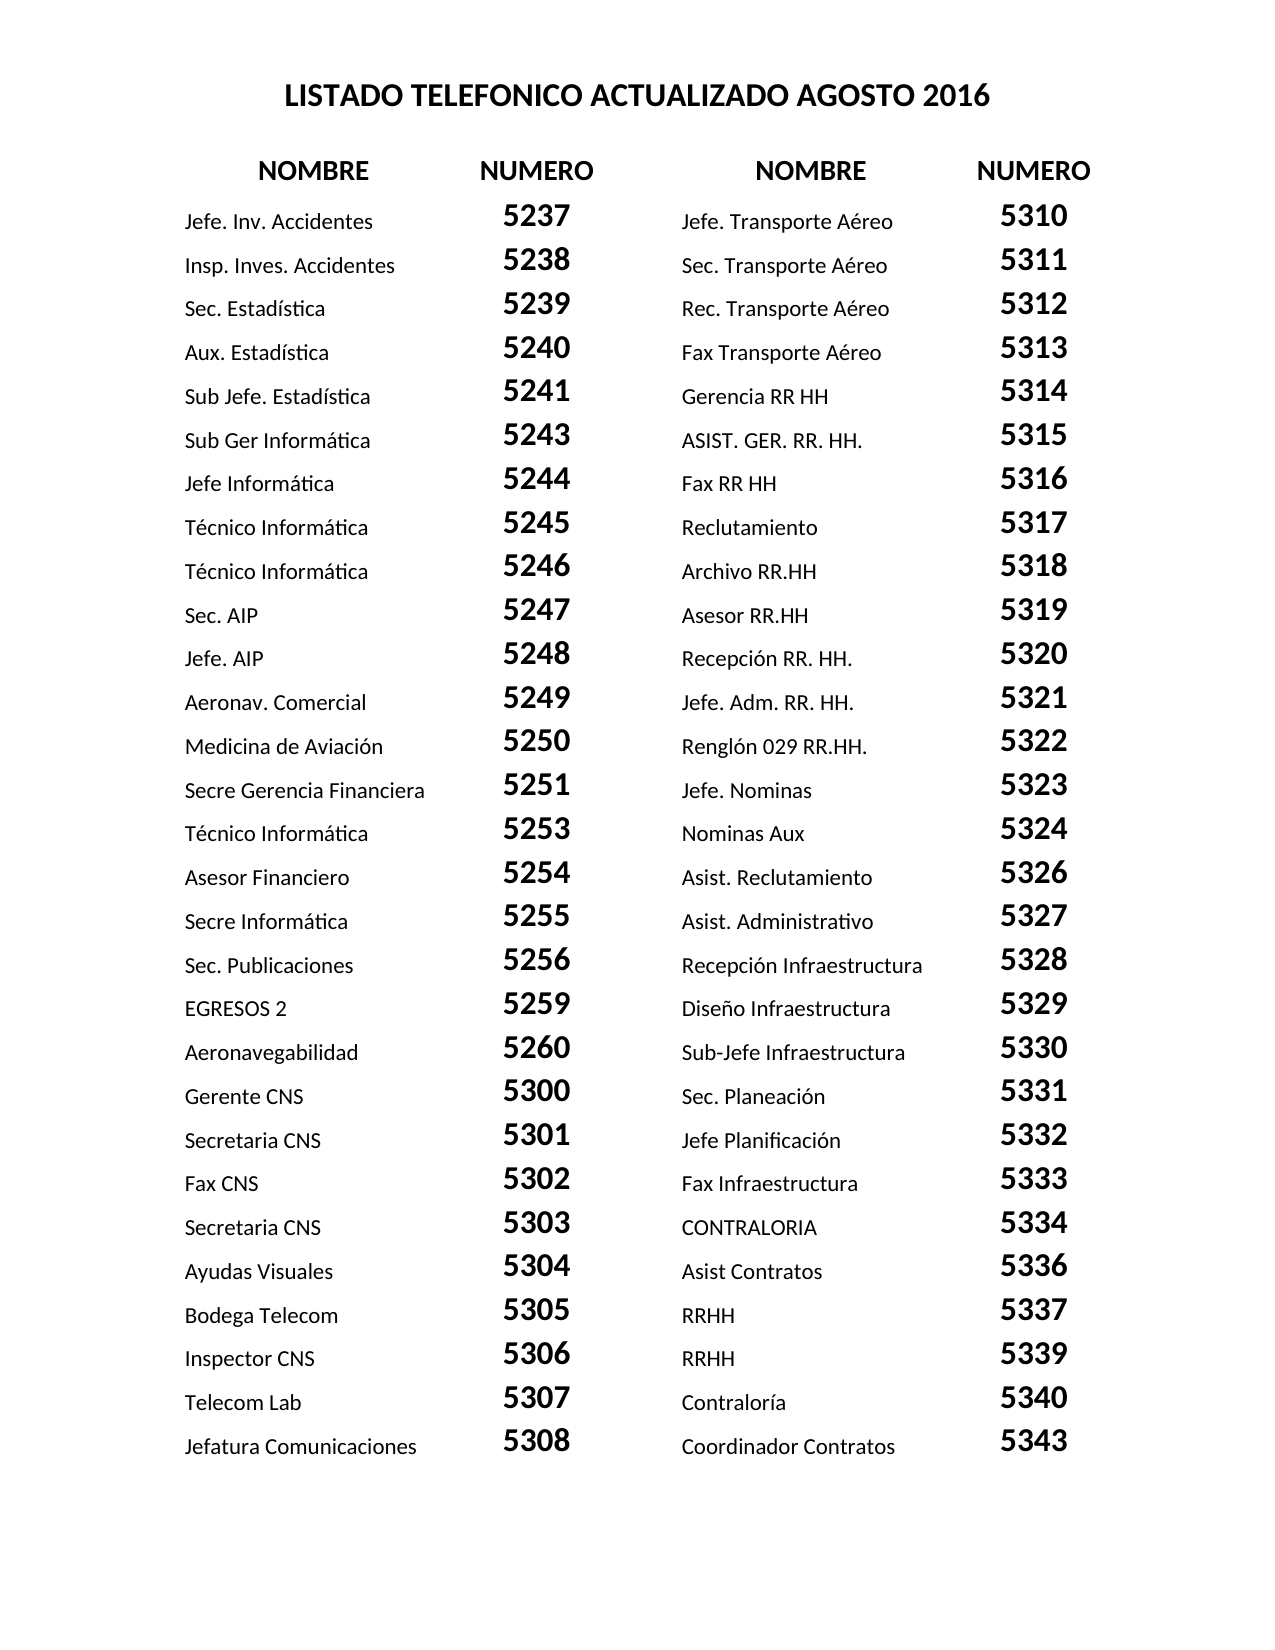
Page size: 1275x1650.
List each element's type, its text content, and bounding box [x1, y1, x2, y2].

table_cell 5244 [450, 454, 623, 498]
table_cell 5302 [450, 1154, 623, 1198]
table_cell 5312 [947, 279, 1120, 323]
table_cell RRHH [674, 1285, 947, 1329]
table_cell Sub-Jefe Infraestructura [674, 1023, 947, 1066]
table_cell 5248 [450, 629, 623, 673]
table_cell 5300 [450, 1066, 623, 1110]
table_cell 5313 [947, 323, 1120, 366]
table_cell 5316 [947, 454, 1120, 498]
table_cell 5246 [450, 541, 623, 585]
table_cell 5253 [450, 804, 623, 848]
table_cell Fax Transporte Aéreo [674, 323, 947, 366]
table_cell Ayudas Visuales [177, 1241, 450, 1285]
table_cell Nominas Aux [674, 804, 947, 848]
table_cell Renglón 029 RR.HH. [674, 716, 947, 760]
table_cell NOMBRE [177, 148, 450, 191]
table_cell Asesor RR.HH [674, 585, 947, 629]
table_cell 5249 [450, 673, 623, 716]
table_cell Técnico Informática [177, 498, 450, 541]
table_cell Sub Jefe. Estadística [177, 366, 450, 410]
table_cell 5237 [450, 191, 623, 235]
table_cell 5251 [450, 760, 623, 804]
table_cell Jefe. AIP [177, 629, 450, 673]
table_cell Técnico Informática [177, 804, 450, 848]
table_cell 5243 [450, 410, 623, 454]
table_cell 5319 [947, 585, 1120, 629]
table_cell EGRESOS 2 [177, 979, 450, 1023]
table_cell Contraloría [674, 1373, 947, 1416]
table_cell 5303 [450, 1198, 623, 1241]
table_cell Sec. Transporte Aéreo [674, 235, 947, 279]
table_cell Jefe Informática [177, 454, 450, 498]
table_cell Jefe. Nominas [674, 760, 947, 804]
table_cell 5310 [947, 191, 1120, 235]
table_cell 5304 [450, 1241, 623, 1285]
table_cell NUMERO [450, 148, 623, 191]
table_cell 5241 [450, 366, 623, 410]
table_cell 5240 [450, 323, 623, 366]
table_cell Fax RR HH [674, 454, 947, 498]
table_cell 5339 [947, 1329, 1120, 1373]
table_cell 5305 [450, 1285, 623, 1329]
table_cell 5333 [947, 1154, 1120, 1198]
table_cell ASIST. GER. RR. HH. [674, 410, 947, 454]
table_cell Asist Contratos [674, 1241, 947, 1285]
table_cell 5315 [947, 410, 1120, 454]
table_cell 5247 [450, 585, 623, 629]
table_cell Fax CNS [177, 1154, 450, 1198]
table_cell Jefe. Transporte Aéreo [674, 191, 947, 235]
table_cell Sec. Estadística [177, 279, 450, 323]
table_cell 5255 [450, 891, 623, 935]
table_cell 5326 [947, 848, 1120, 891]
table_cell Coordinador Contratos [674, 1416, 947, 1460]
table_cell 5330 [947, 1023, 1120, 1066]
table_cell 5328 [947, 935, 1120, 979]
table_cell 5332 [947, 1110, 1120, 1154]
table_cell NUMERO [947, 148, 1120, 191]
table_cell 5239 [450, 279, 623, 323]
table_cell 5254 [450, 848, 623, 891]
table_cell 5250 [450, 716, 623, 760]
table_cell Jefe Planificación [674, 1110, 947, 1154]
table_cell Aeronavegabilidad [177, 1023, 450, 1066]
table_cell 5317 [947, 498, 1120, 541]
table_cell 5314 [947, 366, 1120, 410]
table_cell 5311 [947, 235, 1120, 279]
table_cell Aux. Estadística [177, 323, 450, 366]
table_cell Archivo RR.HH [674, 541, 947, 585]
table_cell 5306 [450, 1329, 623, 1373]
table_cell 5343 [947, 1416, 1120, 1460]
table_cell Aeronav. Comercial [177, 673, 450, 716]
table_cell Rec. Transporte Aéreo [674, 279, 947, 323]
table_cell Telecom Lab [177, 1373, 450, 1416]
table_cell 5301 [450, 1110, 623, 1154]
table_cell 5307 [450, 1373, 623, 1416]
table_cell Insp. Inves. Accidentes [177, 235, 450, 279]
table_cell CONTRALORIA [674, 1198, 947, 1241]
table_cell Técnico Informática [177, 541, 450, 585]
table_cell Diseño Infraestructura [674, 979, 947, 1023]
table_cell Asist. Reclutamiento [674, 848, 947, 891]
table_cell Gerencia RR HH [674, 366, 947, 410]
table_cell Secre Informática [177, 891, 450, 935]
table_cell 5259 [450, 979, 623, 1023]
table_cell Reclutamiento [674, 498, 947, 541]
table_cell 5334 [947, 1198, 1120, 1241]
table_cell Asesor Financiero [177, 848, 450, 891]
table_cell Fax Infraestructura [674, 1154, 947, 1198]
table_cell 5238 [450, 235, 623, 279]
table_cell 5337 [947, 1285, 1120, 1329]
table_cell 5308 [450, 1416, 623, 1460]
table_cell Inspector CNS [177, 1329, 450, 1373]
table_cell Recepción Infraestructura [674, 935, 947, 979]
table_cell 5322 [947, 716, 1120, 760]
table_cell Bodega Telecom [177, 1285, 450, 1329]
table_cell Sec. AIP [177, 585, 450, 629]
table_cell 5331 [947, 1066, 1120, 1110]
table_cell Gerente CNS [177, 1066, 450, 1110]
table_cell 5340 [947, 1373, 1120, 1416]
table_cell Medicina de Aviación [177, 716, 450, 760]
table_cell Recepción RR. HH. [674, 629, 947, 673]
table_cell Secretaria CNS [177, 1198, 450, 1241]
table_cell Jefatura Comunicaciones [177, 1416, 450, 1460]
table_cell 5336 [947, 1241, 1120, 1285]
table_cell Jefe. Adm. RR. HH. [674, 673, 947, 716]
table_cell 5321 [947, 673, 1120, 716]
table_cell 5245 [450, 498, 623, 541]
table_cell Sub Ger Informática [177, 410, 450, 454]
table_cell 5260 [450, 1023, 623, 1066]
table_cell 5324 [947, 804, 1120, 848]
table_cell NOMBRE [674, 148, 947, 191]
table_cell 5318 [947, 541, 1120, 585]
table_cell Sec. Planeación [674, 1066, 947, 1110]
table_cell 5323 [947, 760, 1120, 804]
table_cell Secretaria CNS [177, 1110, 450, 1154]
table_cell 5320 [947, 629, 1120, 673]
table_cell 5256 [450, 935, 623, 979]
table_cell Jefe. Inv. Accidentes [177, 191, 450, 235]
table_cell RRHH [674, 1329, 947, 1373]
table_cell 5329 [947, 979, 1120, 1023]
table_cell Sec. Publicaciones [177, 935, 450, 979]
table_cell Asist. Administrativo [674, 891, 947, 935]
table_cell 5327 [947, 891, 1120, 935]
table_cell Secre Gerencia Financiera [177, 760, 450, 804]
